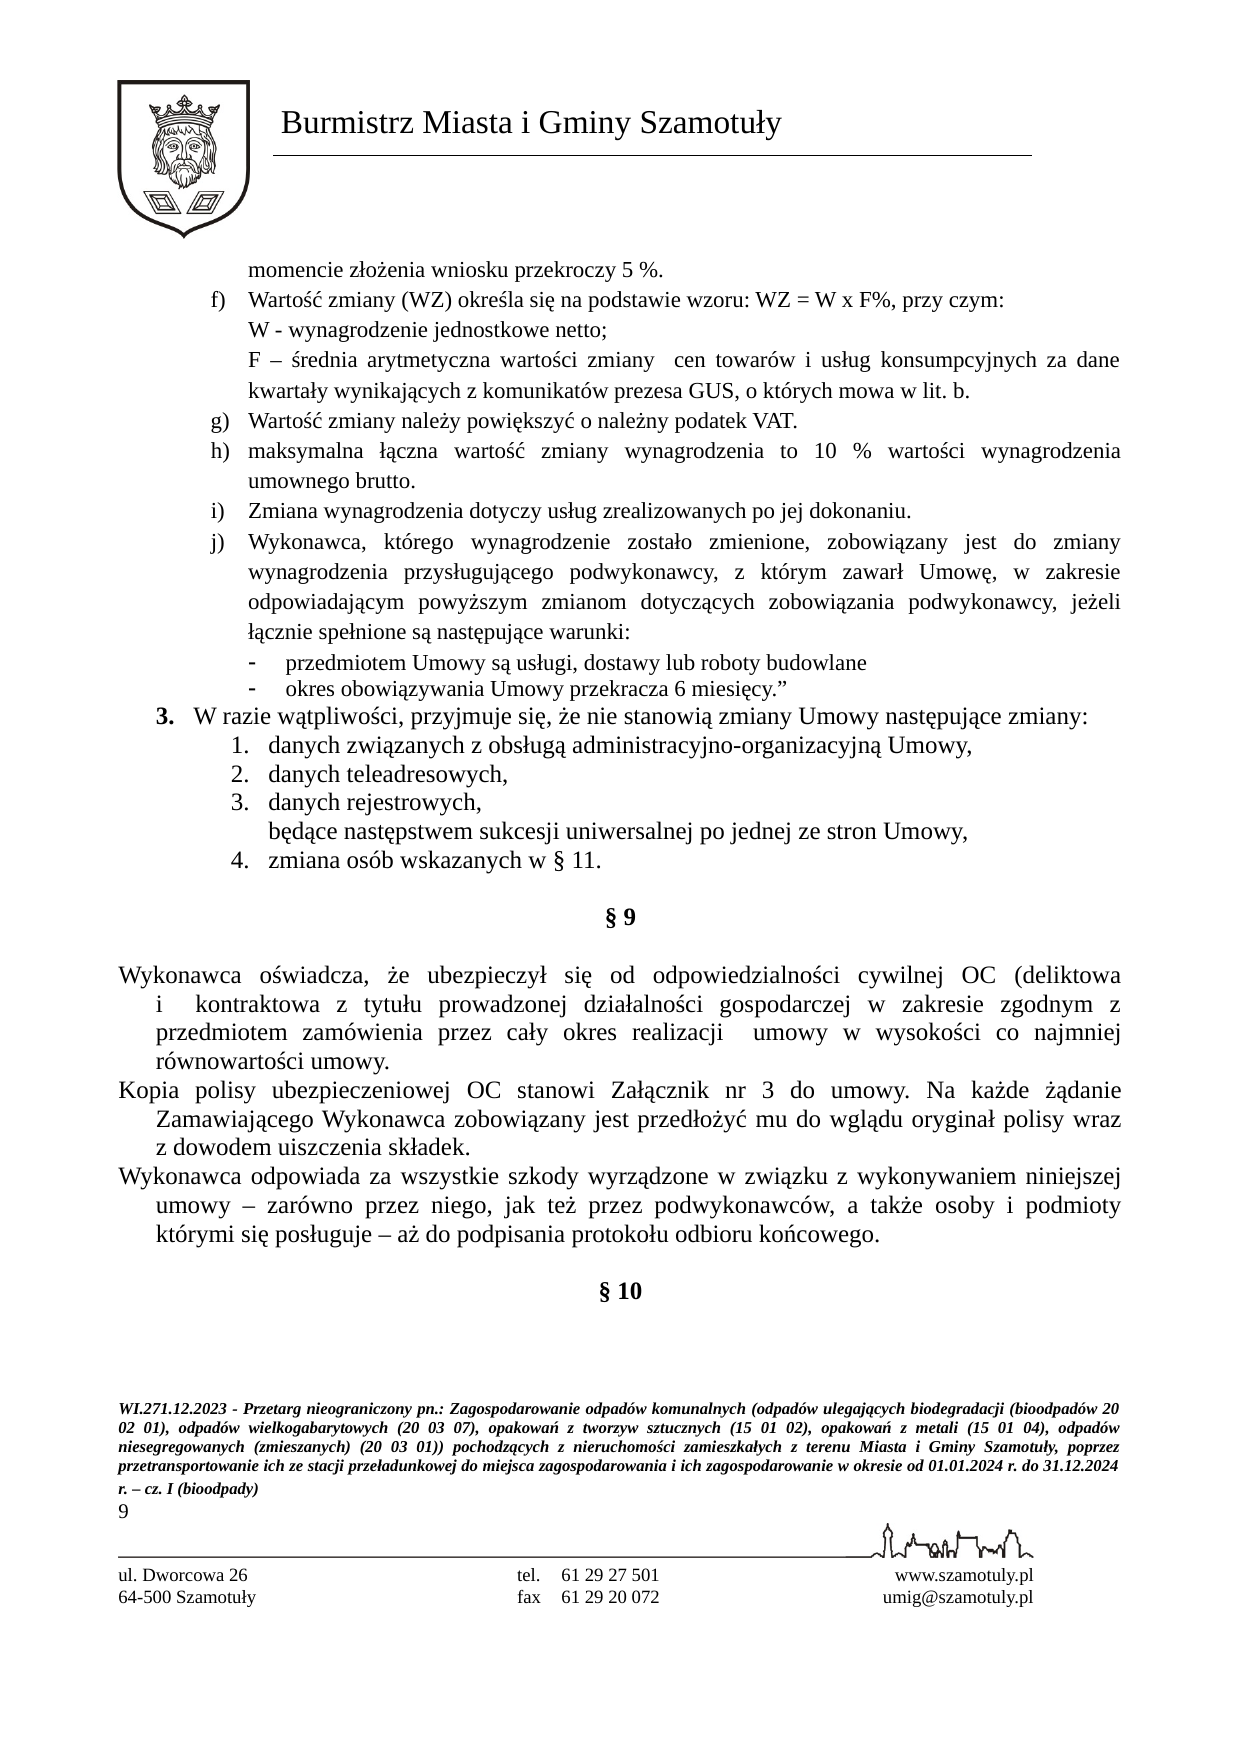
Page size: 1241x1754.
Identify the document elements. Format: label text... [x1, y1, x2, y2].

picture [117, 80, 250, 239]
text § 9 [118, 902, 1122, 931]
text W - wynagrodzenie jednostkowe netto; [248, 316, 1122, 343]
picture [118, 1523, 1034, 1558]
list danych rejestrowych, [231, 787, 1122, 816]
list zmiana osób wskazanych w § 11. [231, 845, 1122, 874]
list Zmiana wynagrodzenia dotyczy usług zrealizowanych po jej dokonaniu. [211, 497, 1122, 524]
list Kopia polisy ubezpieczeniowej OC stanowi Załącznik nr 3 do umowy. Na każde żądanie Zamawiającego Wykonawca zobowiązany jest przedłożyć mu do wglądu oryginał polisy wraz z dowodem uiszczenia składek. [118, 1104, 1122, 1161]
list Wykonawca oświadcza, że ubezpieczył się od odpowiedzialności cywilnej OC (deliktowa i kontraktowa z tytułu prowadzonej działalności gospodarczej w zakresie zgodnym z przedmiotem zamówienia przez cały okres realizacji umowy w wysokości co najmniej równowartości umowy. [118, 960, 1122, 1075]
list będące następstwem sukcesji uniwersalnej po jednej ze stron Umowy, [268, 816, 1122, 845]
text F – średnia arytmetyczna wartości zmiany cen towarów i usług konsumpcyjnych za dane kwartały wynikających z komunikatów prezesa GUS, o których mowa w lit. b. [248, 346, 1122, 403]
list okres obowiązywania Umowy przekracza 6 miesięcy.” [248, 675, 1122, 701]
list przedmiotem Umowy są usługi, dostawy lub roboty budowlane [248, 648, 1122, 675]
list danych związanych z obsługą administracyjno-organizacyjną Umowy, [231, 730, 1122, 759]
list Wykonawca odpowiada za wszystkie szkody wyrządzone w związku z wykonywaniem niniejszej umowy – zarówno przez niego, jak też przez podwykonawców, a także osoby i podmioty którymi się posługuje – aż do podpisania protokołu odbioru końcowego. [118, 1161, 1122, 1247]
list danych teleadresowych, [231, 759, 1122, 787]
list Wykonawca, którego wynagrodzenie zostało zmienione, zobowiązany jest do zmiany wynagrodzenia przysługującego podwykonawcy, z którym zawarł Umowę, w zakresie odpowiadającym powyższym zmianom dotyczących zobowiązania podwykonawcy, jeżeli łącznie spełnione są następujące warunki: [211, 528, 1122, 645]
text § 10 [118, 1276, 1122, 1305]
list W razie wątpliwości, przyjmuje się, że nie stanowią zmiany Umowy następujące zmiany: [156, 701, 1122, 730]
list Wartość zmiany należy powiększyć o należny podatek VAT. [210, 407, 1122, 433]
list maksymalna łączna wartość zmiany wynagrodzenia to 10 % wartości wynagrodzenia umownego brutto. [211, 437, 1122, 494]
list Wartość zmiany (WZ) określa się na podstawie wzoru: WZ = W x F%, przy czym: [210, 286, 1122, 312]
